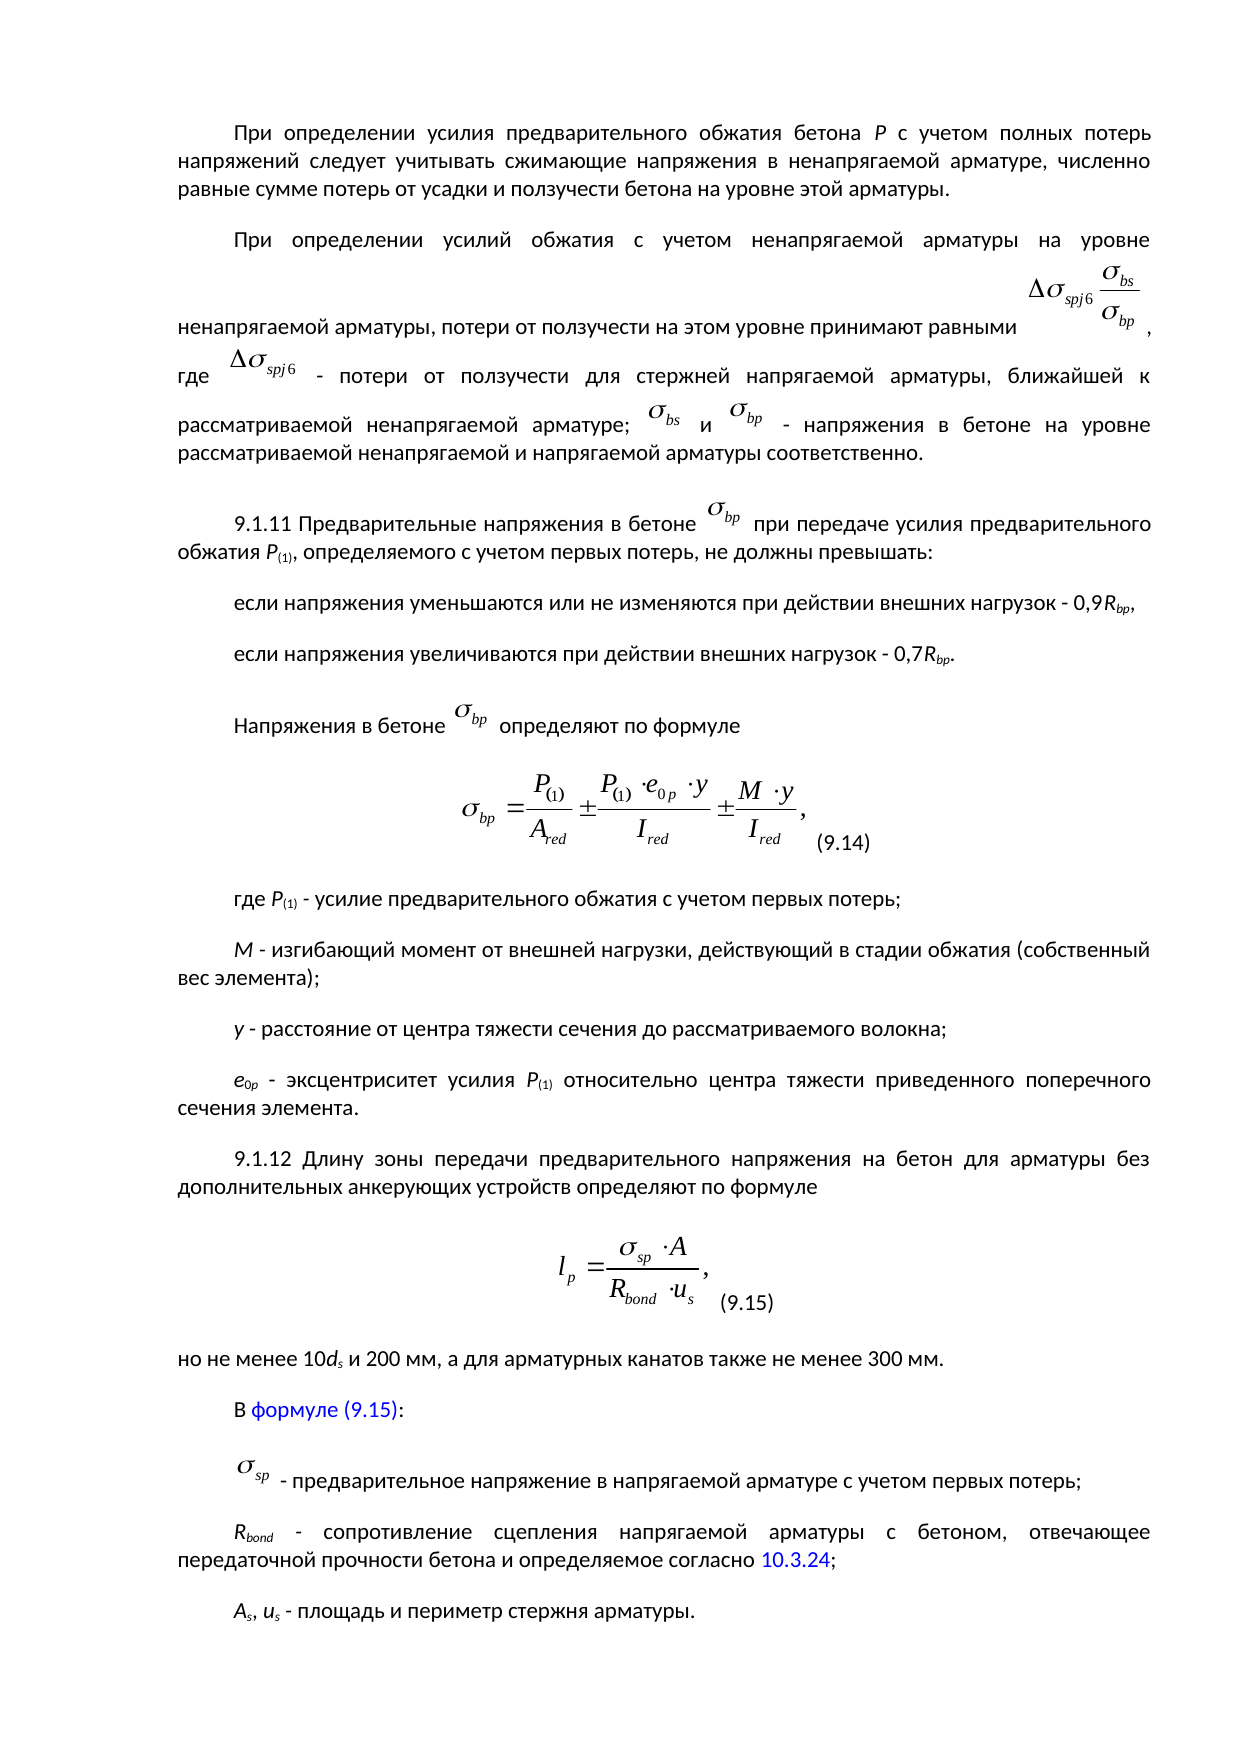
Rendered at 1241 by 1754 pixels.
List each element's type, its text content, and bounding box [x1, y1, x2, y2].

text В формуле (9.15): [177, 1395, 1152, 1423]
text (9.14) [177, 767, 1152, 856]
text Напряжения в бетоне определяют по формуле [177, 690, 1152, 739]
text - предварительное напряжение в напрягаемой арматуре с учетом первых потерь; [177, 1446, 1152, 1494]
text 9.1.11 Предварительные напряжения в бетоне при передаче усилия предварительного обжатия P(1), определяемого с учетом первых потерь, не должны превышать: [177, 489, 1152, 565]
text При определении усилия предварительного обжатия бетона P с учетом полных потерь напряжений следует учитывать сжимающие напряжения в ненапрягаемой арматуре, численно равные сумме потерь от усадки и ползучести бетона на уровне этой арматуры. [177, 118, 1152, 202]
text При определении усилий обжатия с учетом ненапрягаемой арматуры на уровне ненапрягаемой арматуры, потери от ползучести на этом уровне принимают равными , где - потери от ползучести для стержней напрягаемой арматуры, ближайшей к рассматриваемой ненапрягаемой арматуре; и - напряжения в бетоне на уровне рассматриваемой ненапрягаемой и напрягаемой арматуры соответственно. [177, 225, 1152, 466]
text если напряжения уменьшаются или не изменяются при действии внешних нагрузок - 0,9Rbp, [177, 588, 1152, 616]
text Rbond - сопротивление сцепления напрягаемой арматуры с бетоном, отвечающее передаточной прочности бетона и определяемое согласно 10.3.24; [177, 1517, 1152, 1573]
text M - изгибающий момент от внешней нагрузки, действующий в стадии обжатия (собственный вес элемента); [177, 935, 1152, 991]
text где P(1) - усилие предварительного обжатия с учетом первых потерь; [177, 884, 1152, 912]
text e0p - эксцентриситет усилия P(1) относительно центра тяжести приведенного поперечного сечения элемента. [177, 1065, 1152, 1121]
text y - расстояние от центра тяжести сечения до рассматриваемого волокна; [177, 1014, 1152, 1042]
text (9.15) [177, 1228, 1152, 1316]
text 9.1.12 Длину зоны передачи предварительного напряжения на бетон для арматуры без дополнительных анкерующих устройств определяют по формуле [177, 1144, 1152, 1200]
text если напряжения увеличиваются при действии внешних нагрузок - 0,7Rbp. [177, 639, 1152, 667]
text но не менее 10ds и 200 мм, а для арматурных канатов также не менее 300 мм. [177, 1344, 1152, 1372]
text As, us - площадь и периметр стержня арматуры. [177, 1596, 1152, 1624]
